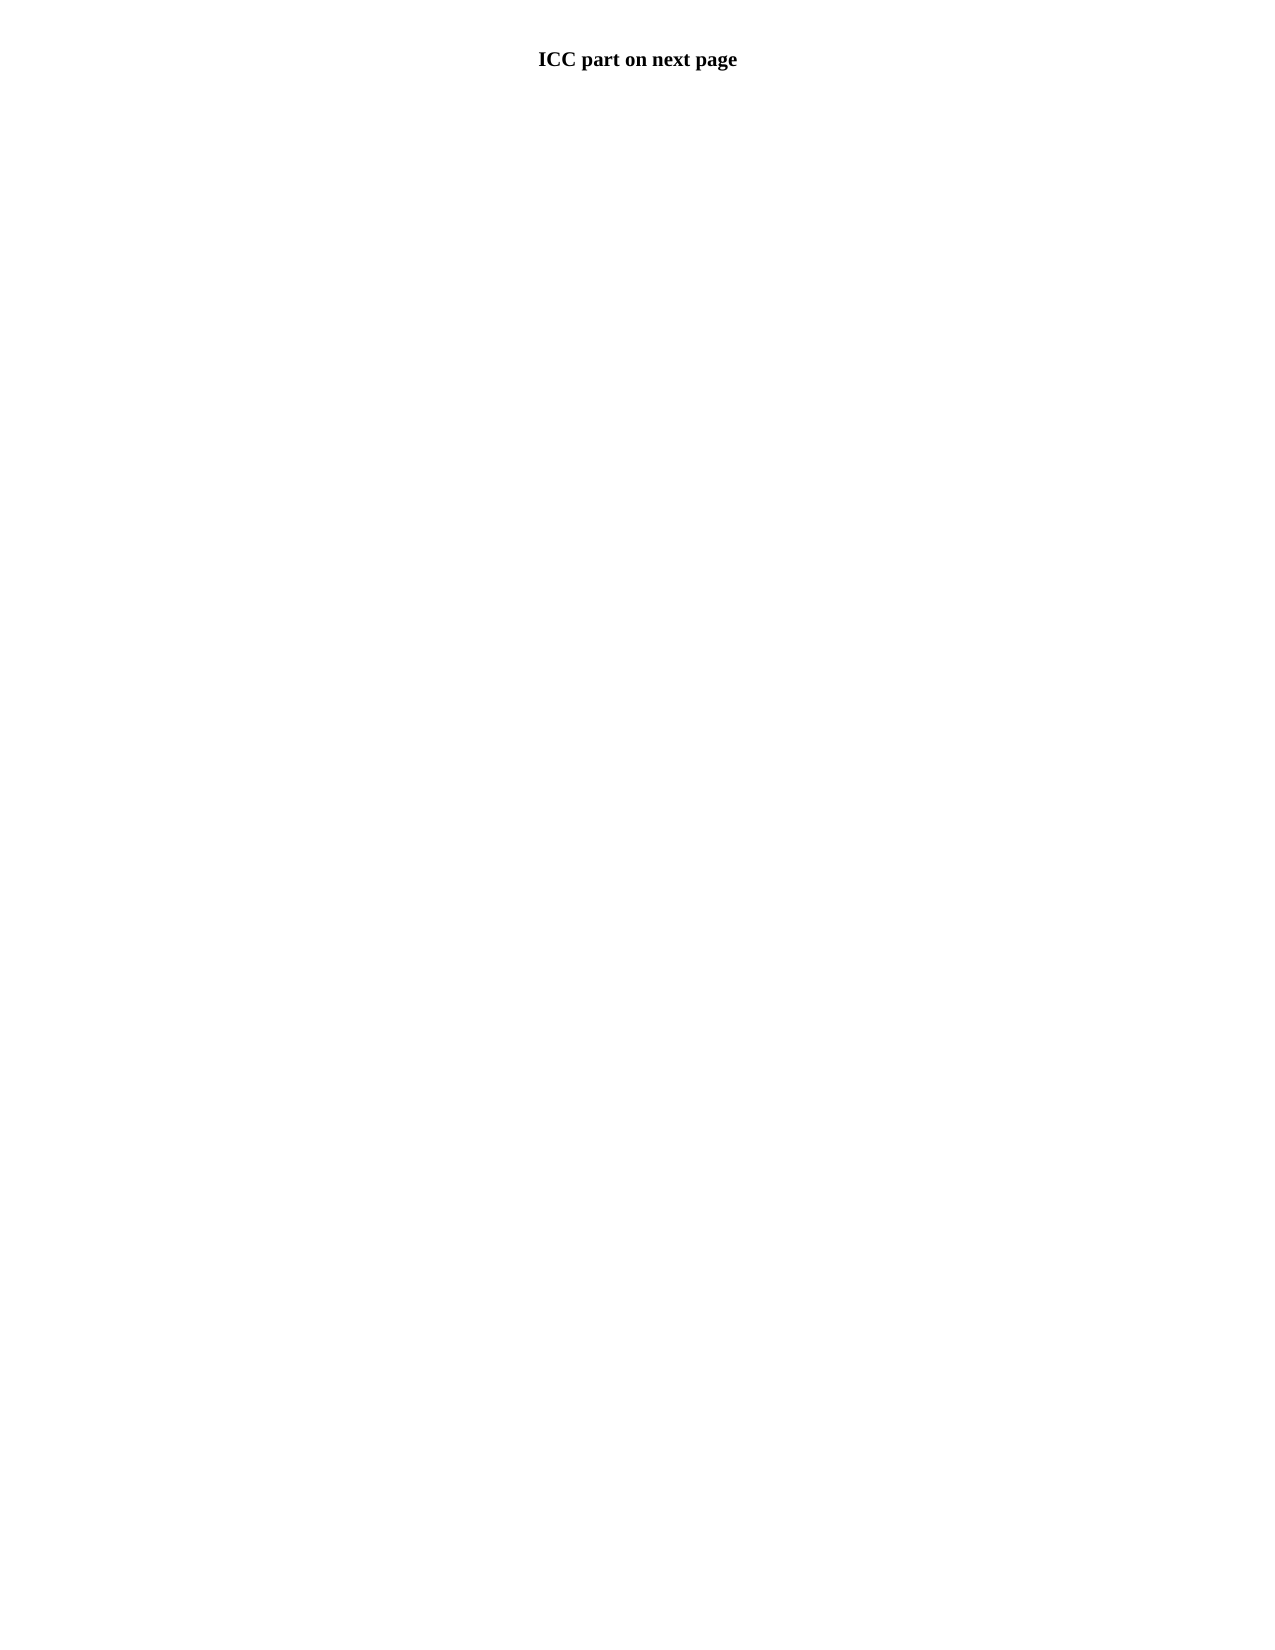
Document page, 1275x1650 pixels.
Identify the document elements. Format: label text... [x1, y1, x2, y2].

text ICC part on next page [75, 47, 1200, 71]
